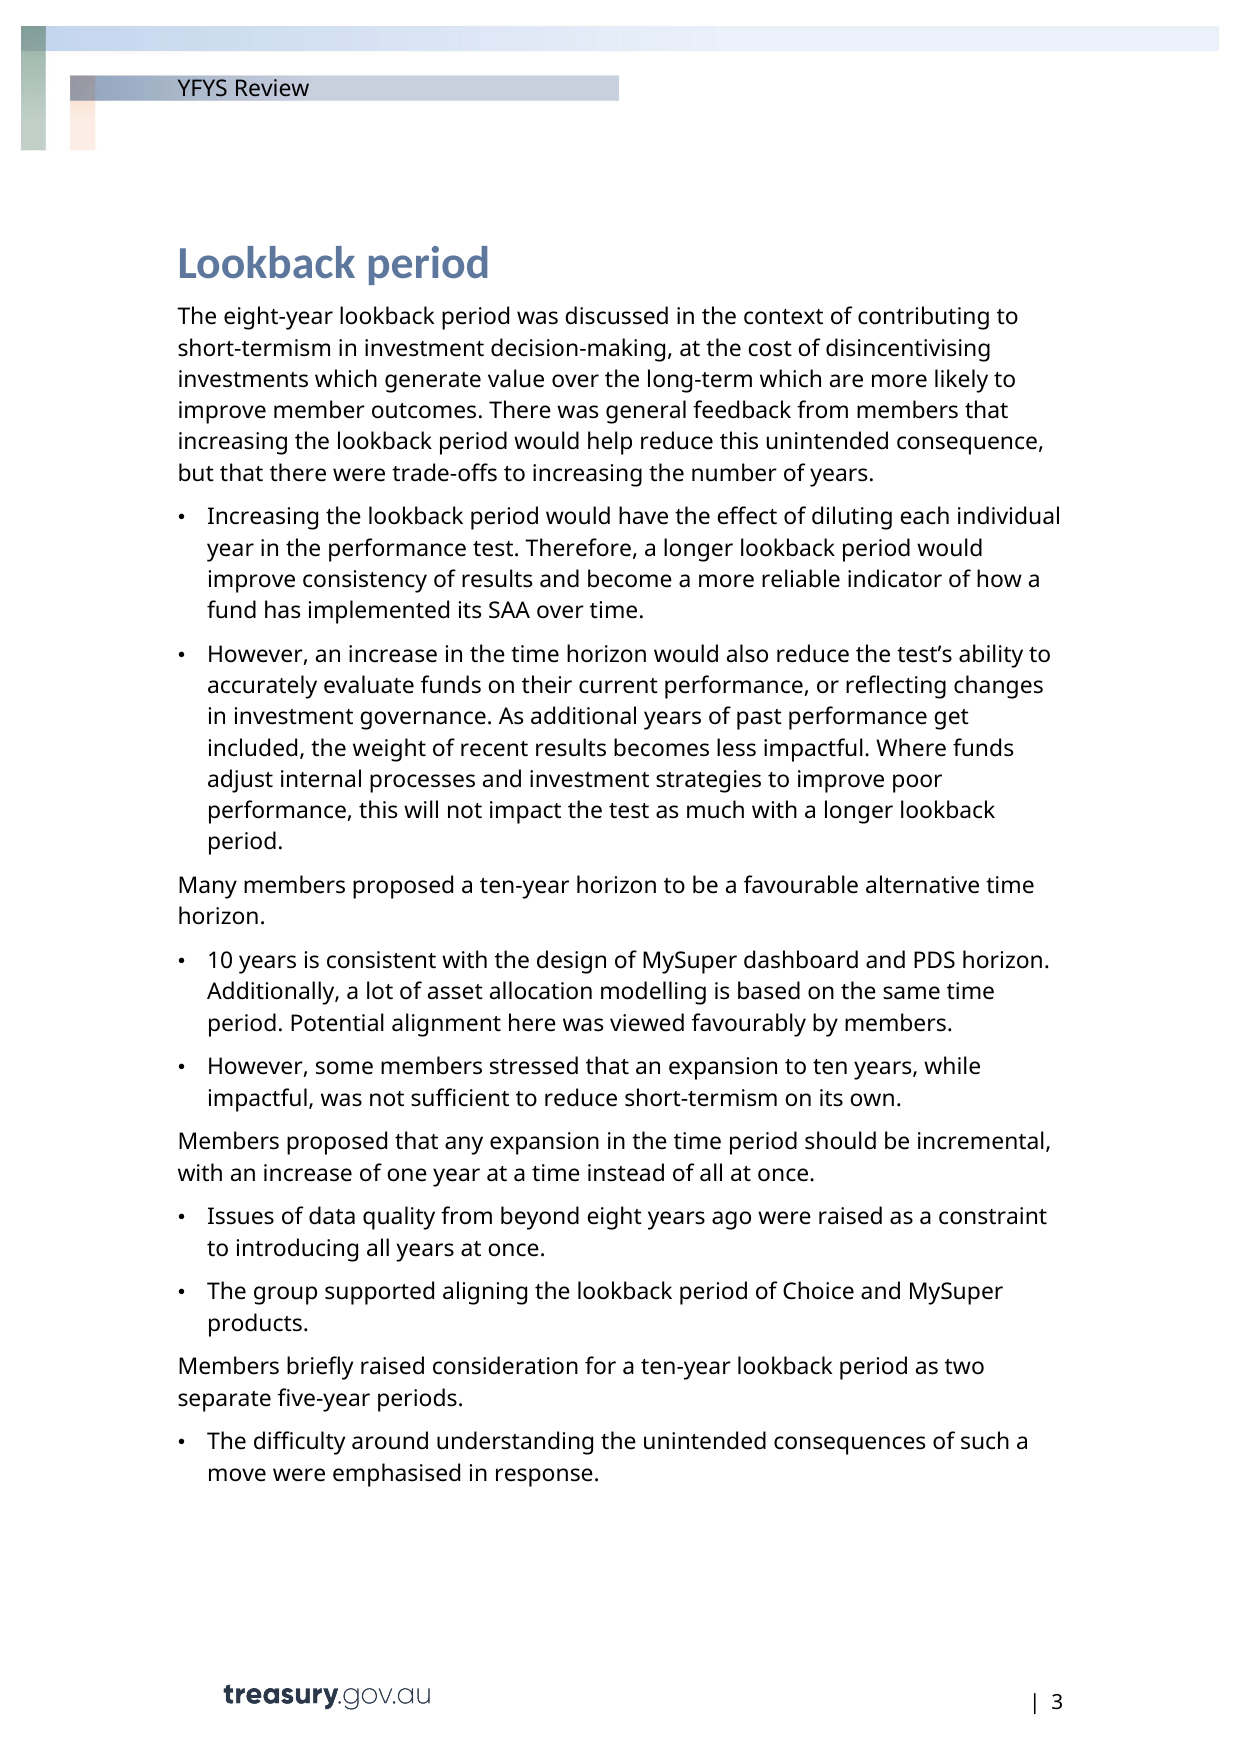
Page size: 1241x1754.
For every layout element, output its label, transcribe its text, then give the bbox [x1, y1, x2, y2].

text Members proposed that any expansion in the time period should be incremental, with an increase of one year at a time instead of all at once. [177, 1125, 1063, 1188]
text Members briefly raised consideration for a ten-year lookback period as two separate five-year periods. [177, 1350, 1063, 1413]
text The eight-year lookback period was discussed in the context of contributing to short-termism in investment decision-making, at the cost of disincentivising investments which generate value over the long-term which are more likely to improve member outcomes. There was general feedback from members that increasing the lookback period would help reduce this unintended consequence, but that there were trade-offs to increasing the number of years. [177, 300, 1063, 488]
text Many members proposed a ten-year horizon to be a favourable alternative time horizon. [177, 869, 1063, 931]
picture [219, 1676, 437, 1710]
text However, some members stressed that an expansion to ten years, while impactful, was not sufficient to reduce short-termism on its own. [177, 1050, 1063, 1113]
text The group supported aligning the lookback period of Choice and MySuper products. [177, 1275, 1063, 1338]
subtitle Lookback period [177, 240, 1063, 288]
text Issues of data quality from beyond eight years ago were raised as a constraint to introducing all years at once. [177, 1200, 1063, 1263]
text The difficulty around understanding the unintended consequences of such a move were emphasised in response. [177, 1425, 1063, 1488]
text However, an increase in the time horizon would also reduce the test’s ability to accurately evaluate funds on their current performance, or reflecting changes in investment governance. As additional years of past performance get included, the weight of recent results becomes less impactful. Where funds adjust internal processes and investment strategies to improve poor performance, this will not impact the test as much with a longer lookback period. [177, 638, 1063, 856]
text Increasing the lookback period would have the effect of diluting each individual year in the performance test. Therefore, a longer lookback period would improve consistency of results and become a more reliable indicator of how a fund has implemented its SAA over time. [177, 500, 1063, 625]
text 10 years is consistent with the design of MySuper dashboard and PDS horizon. Additionally, a lot of asset allocation modelling is based on the same time period. Potential alignment here was viewed favourably by members. [177, 944, 1063, 1038]
picture [0, 1, 1241, 174]
